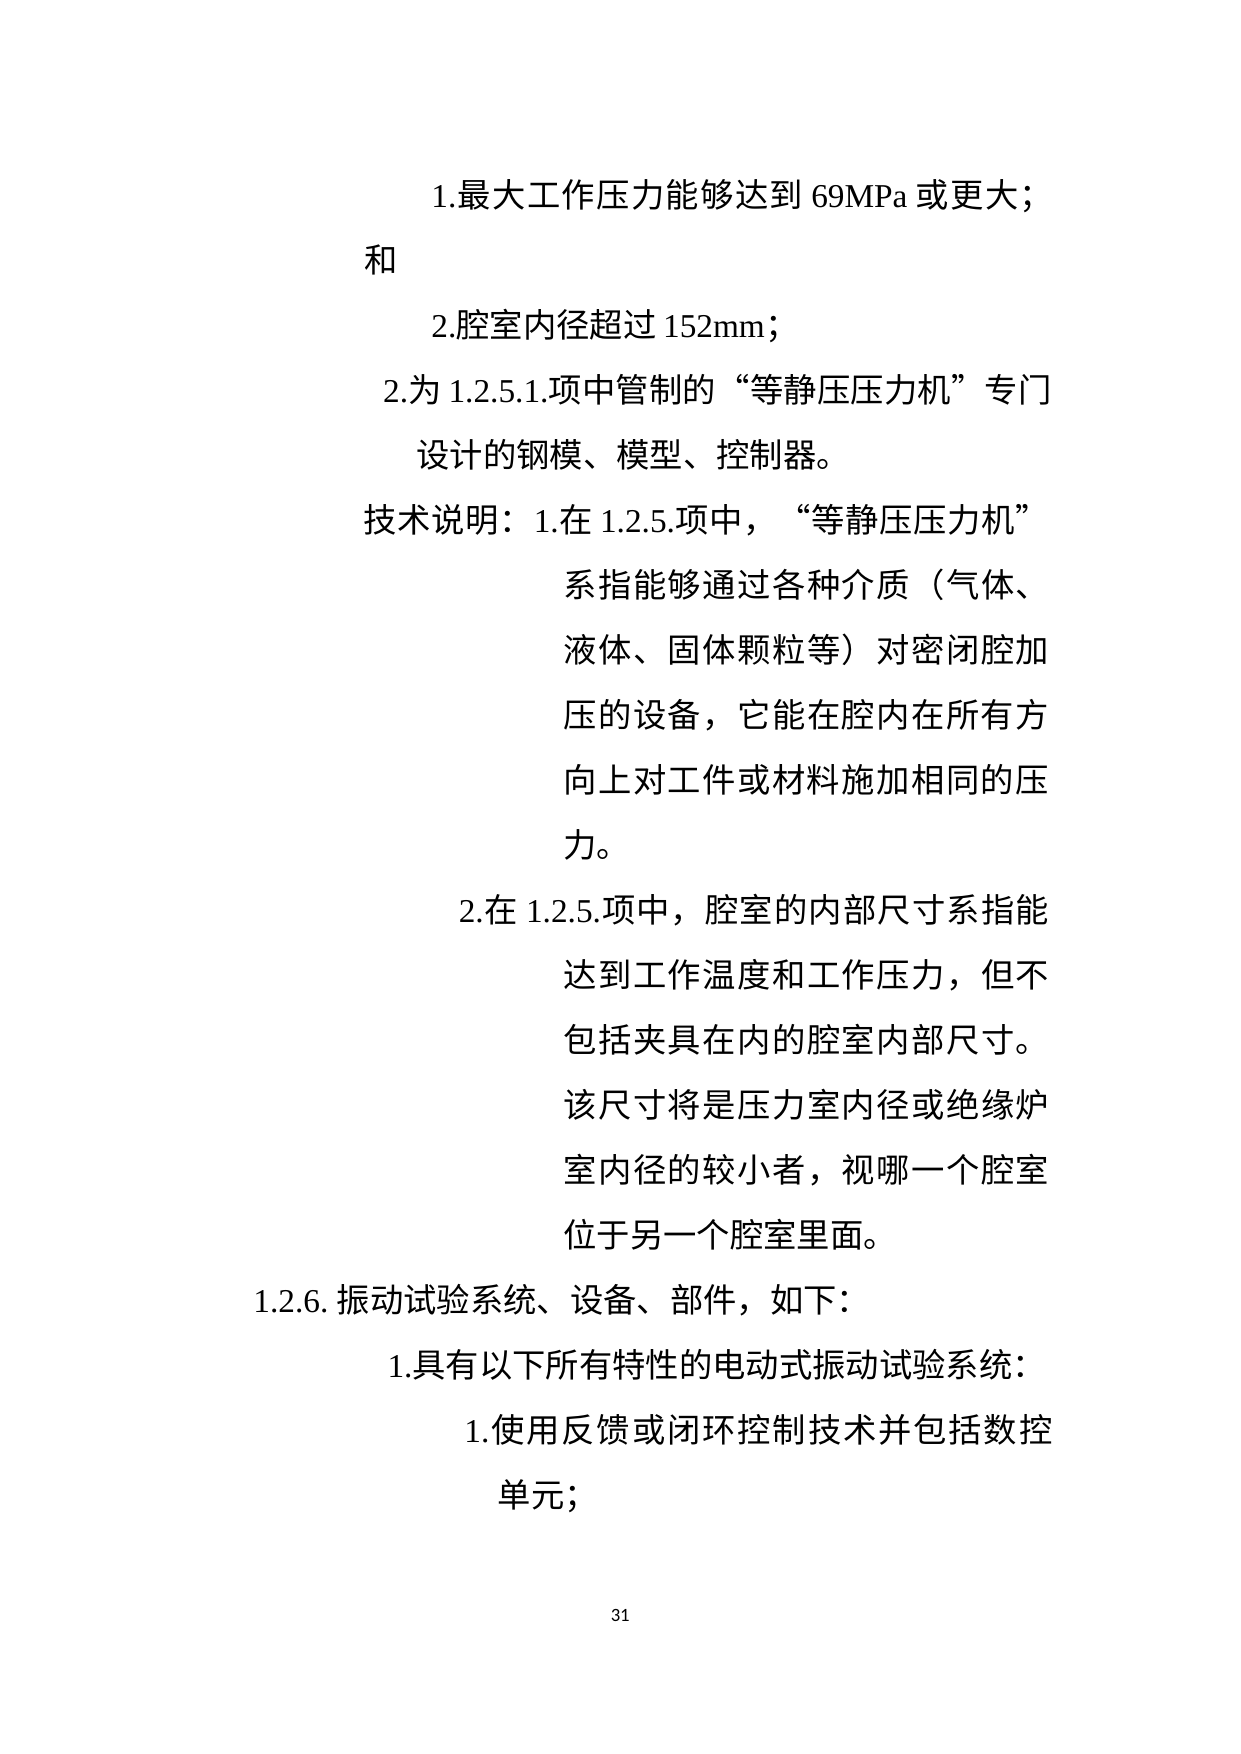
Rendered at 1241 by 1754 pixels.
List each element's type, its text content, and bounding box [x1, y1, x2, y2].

text 技术说明：1.在.项中，“等静压压力机”系指能够通过各种介质（气体、液体、固体颗粒等）对密闭腔加压的设备，它能在腔内在所有方向上对工件或材料施加相同的压力。 [363, 485, 1049, 875]
text 1.使用反馈或闭环控制技术并包括数控单元； [464, 1395, 1053, 1525]
text 1.最大工作压力能够达到69MPa或更大；和 [364, 160, 1053, 290]
text 1.具有以下所有特性的电动式振动试验系统： [321, 1330, 1053, 1395]
text 2.为.1.项中管制的“等静压压力机”专门设计的钢模、模型、控制器。 [383, 355, 1053, 485]
text 2.腔室内径超过； [364, 290, 1053, 355]
text 2.在.项中，腔室的内部尺寸系指能达到工作温度和工作压力，但不包括夹具在内的腔室内部尺寸。该尺寸将是压力室内径或绝缘炉室内径的较小者，视哪一个腔室位于另一个腔室里面。 [363, 875, 1049, 1265]
text . 振动试验系统、设备、部件，如下： [253, 1265, 1053, 1330]
